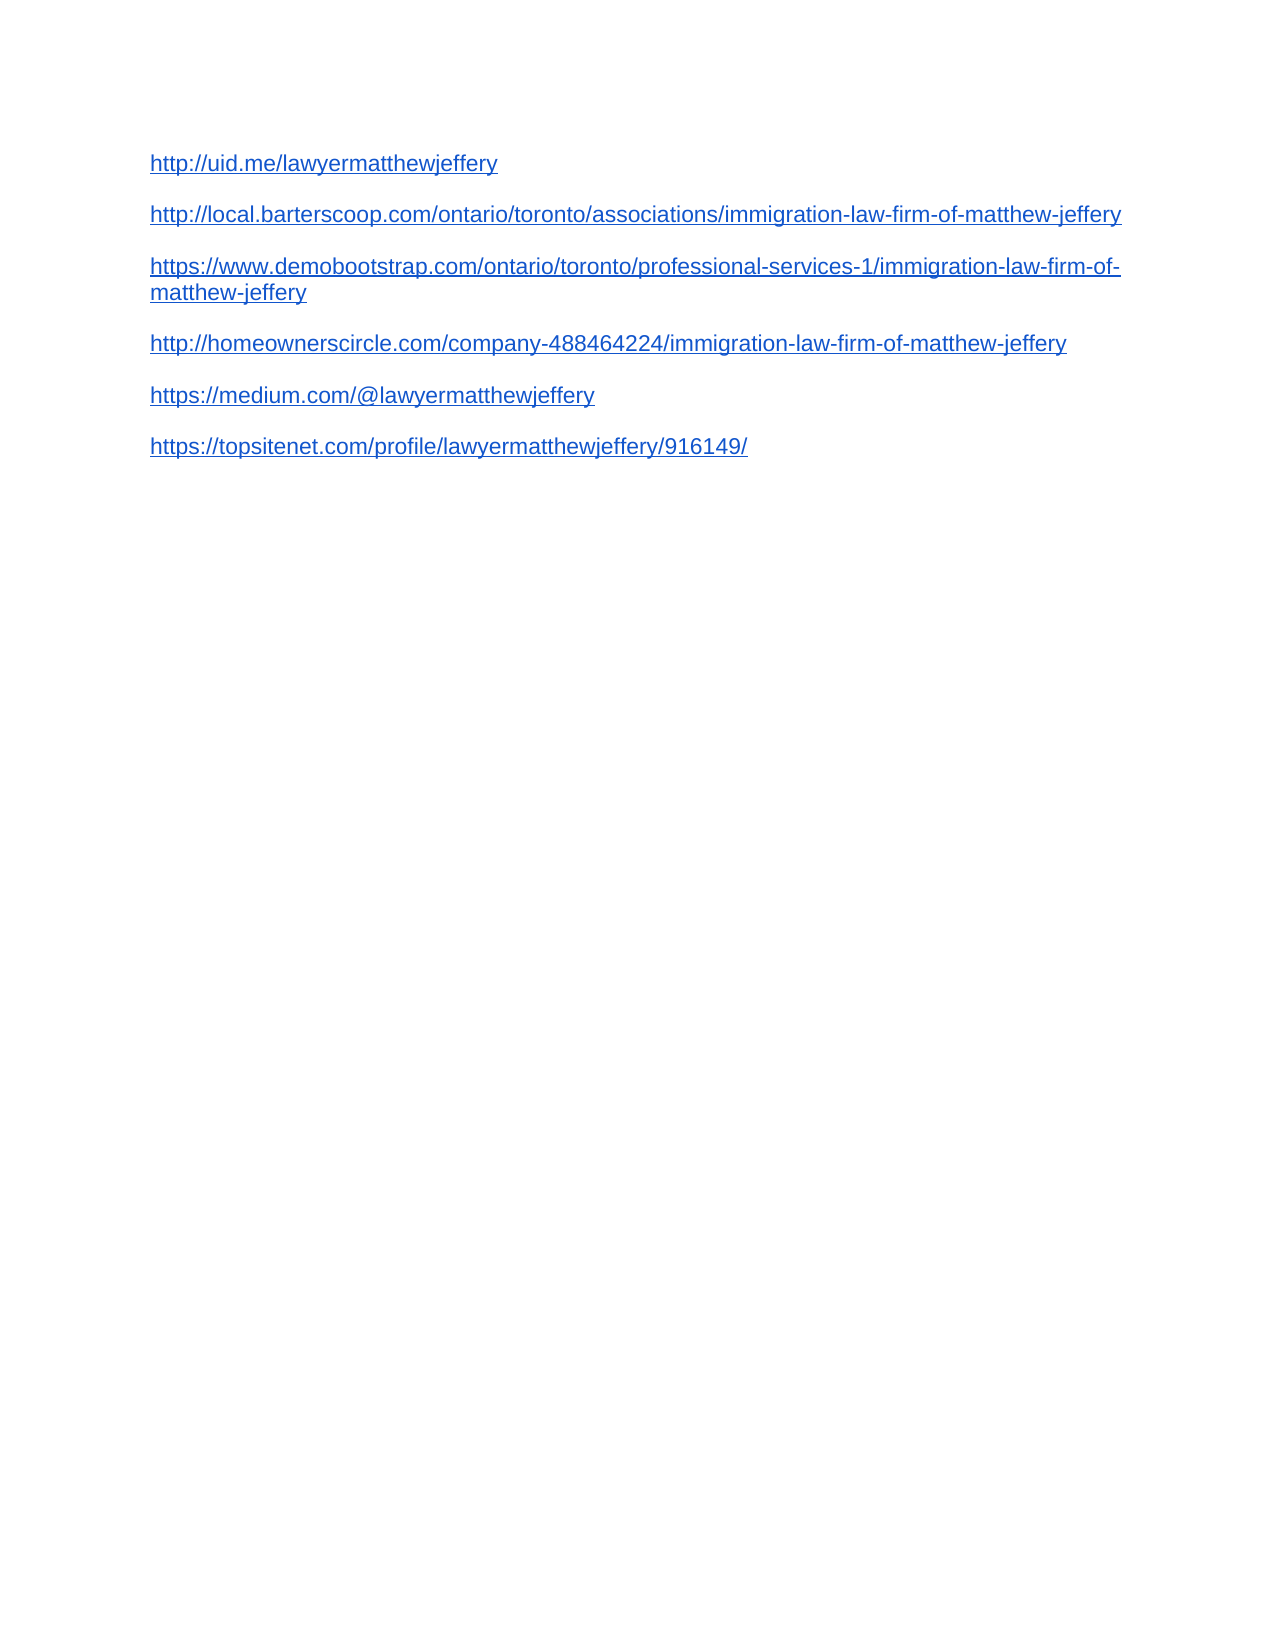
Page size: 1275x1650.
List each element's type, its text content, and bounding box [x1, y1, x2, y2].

text https://medium.com/@lawyermatthewjeffery [150, 382, 1125, 408]
text https://www.demobootstrap.com/ontario/toronto/professional-services-1/immigration-law-firm-of-matthew-jeffery [150, 253, 1125, 305]
text http://local.barterscoop.com/ontario/toronto/associations/immigration-law-firm-of-matthew-jeffery [150, 201, 1125, 228]
text http://uid.me/lawyermatthewjeffery [150, 150, 1125, 176]
text http://homeownerscircle.com/company-488464224/immigration-law-firm-of-matthew-jeffery [150, 330, 1125, 357]
text https://topsitenet.com/profile/lawyermatthewjeffery/916149/ [150, 433, 1125, 459]
